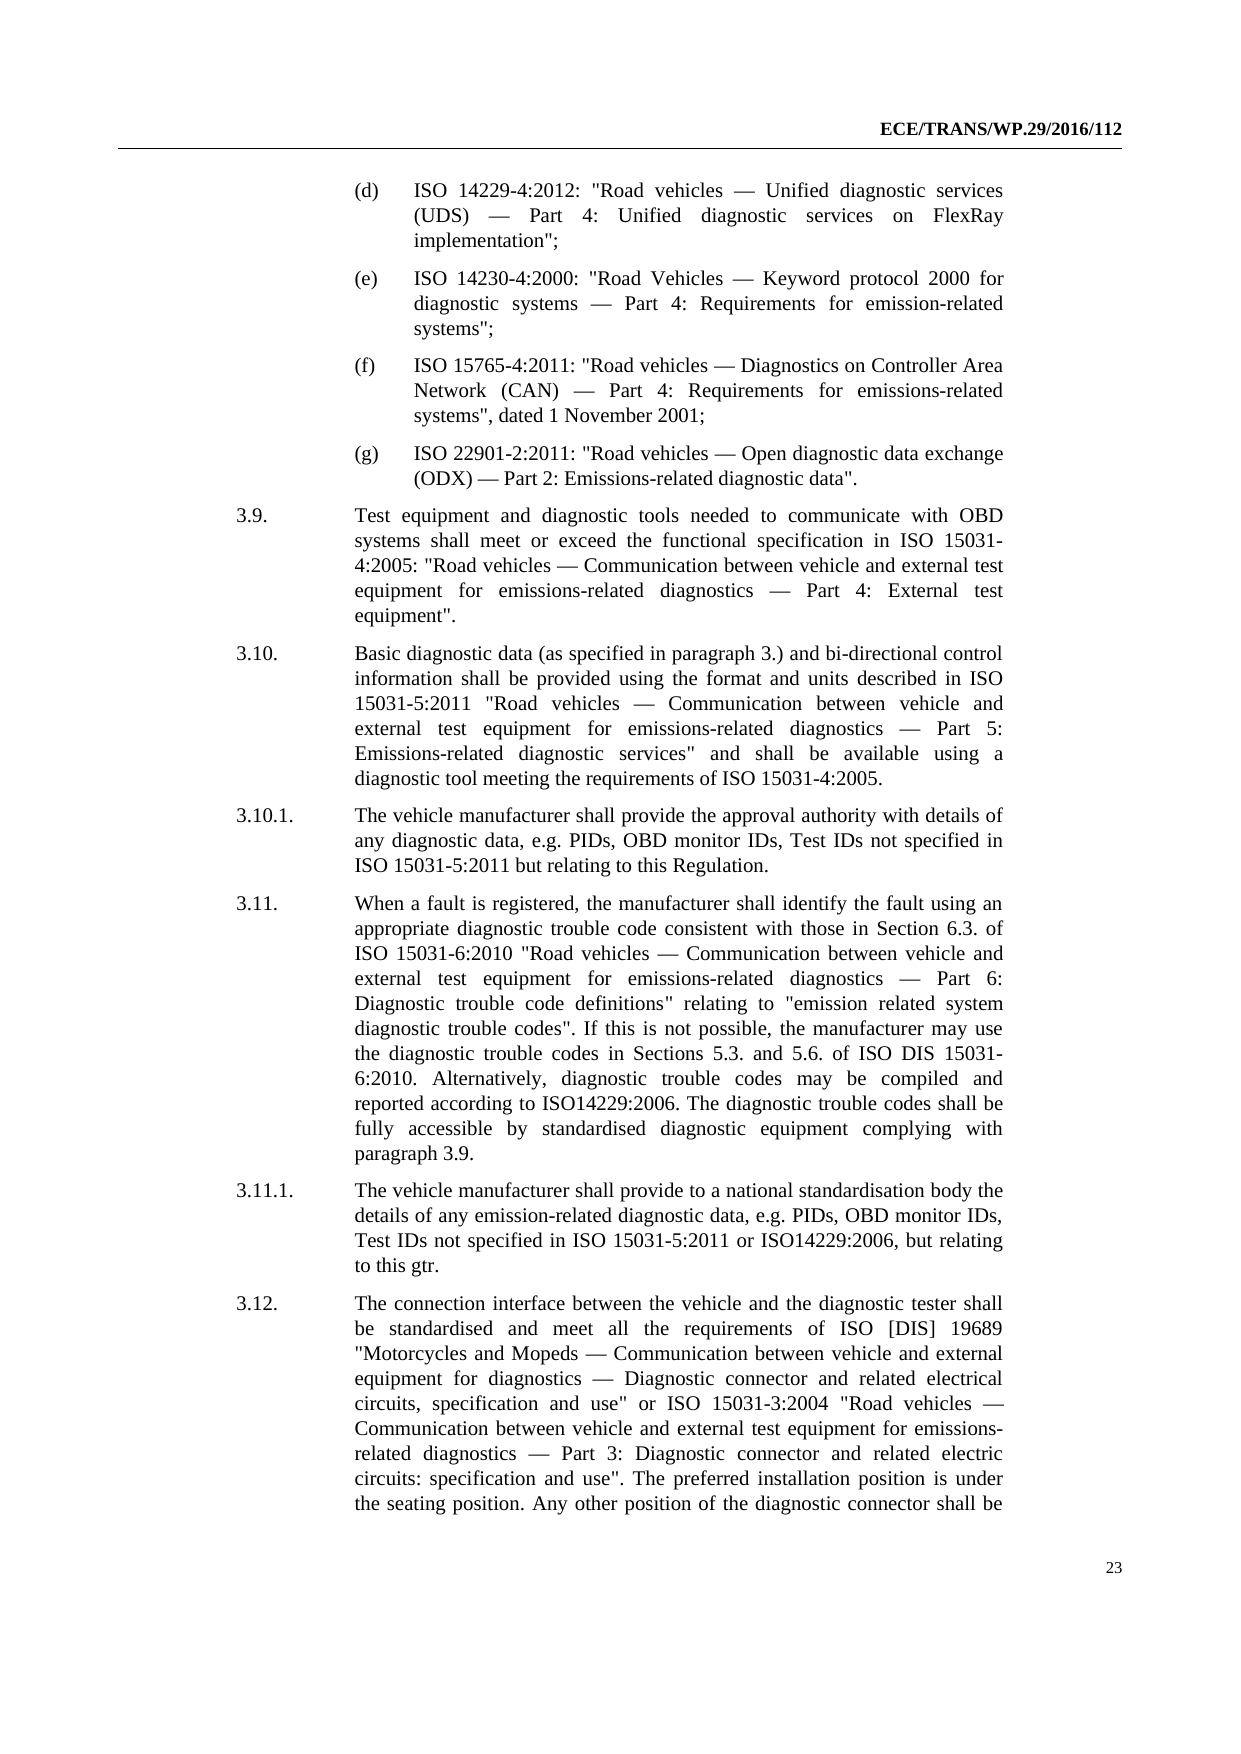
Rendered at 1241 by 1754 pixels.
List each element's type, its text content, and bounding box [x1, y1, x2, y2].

text 3.11. When a fault is registered, the manufacturer shall identify the fault using an appropriate diagnostic trouble code consistent with those in Section 6.3. of ISO 15031-6:2010 "Road vehicles — Communication between vehicle and external test equipment for emissions-related diagnostics — Part 6: Diagnostic trouble code definitions" relating to "emission related system diagnostic trouble codes". If this is not possible, the manufacturer may use the diagnostic trouble codes in Sections 5.3. and 5.6. of ISO DIS 15031-6:2010. Alternatively, diagnostic trouble codes may be compiled and reported according to ISO14229:2006. The diagnostic trouble codes shall be fully accessible by standardised diagnostic equipment complying with paragraph 3.9. [236, 890, 1004, 1165]
text (e) ISO 14230-4:2000: "Road Vehicles — Keyword protocol 2000 for diagnostic systems — Part 4: Requirements for emission-related systems"; [354, 265, 1004, 340]
text 3.11.1. The vehicle manufacturer shall provide to a national standardisation body the details of any emission-related diagnostic data, e.g. PIDs, OBD monitor IDs, Test IDs not specified in ISO 15031-5:2011 or ISO14229:2006, but relating to this gtr. [236, 1177, 1004, 1277]
text (g) ISO 22901-2:2011: "Road vehicles — Open diagnostic data exchange (ODX) — Part 2: Emissions-related diagnostic data". [354, 440, 1004, 490]
text (f) ISO 15765-4:2011: "Road vehicles — Diagnostics on Controller Area Network (CAN) — Part 4: Requirements for emissions-related systems", dated 1 November 2001; [354, 352, 1004, 427]
text 3.9. Test equipment and diagnostic tools needed to communicate with OBD systems shall meet or exceed the functional specification in ISO 15031-4:2005: "Road vehicles — Communication between vehicle and external test equipment for emissions-related diagnostics — Part 4: External test equipment". [236, 502, 1004, 627]
text 3.10. Basic diagnostic data (as specified in paragraph 3.) and bi-directional control information shall be provided using the format and units described in ISO 15031-5:2011 "Road vehicles — Communication between vehicle and external test equipment for emissions-related diagnostics — Part 5: Emissions-related diagnostic services" and shall be available using a diagnostic tool meeting the requirements of ISO 15031-4:2005. [236, 640, 1004, 790]
text (d) ISO 14229-4:2012: "Road vehicles — Unified diagnostic services (UDS) — Part 4: Unified diagnostic services on FlexRay implementation"; [354, 177, 1004, 252]
text 3.10.1. The vehicle manufacturer shall provide the approval authority with details of any diagnostic data, e.g. PIDs, OBD monitor IDs, Test IDs not specified in ISO 15031-5:2011 but relating to this Regulation. [236, 802, 1004, 877]
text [236, 1290, 1004, 1515]
